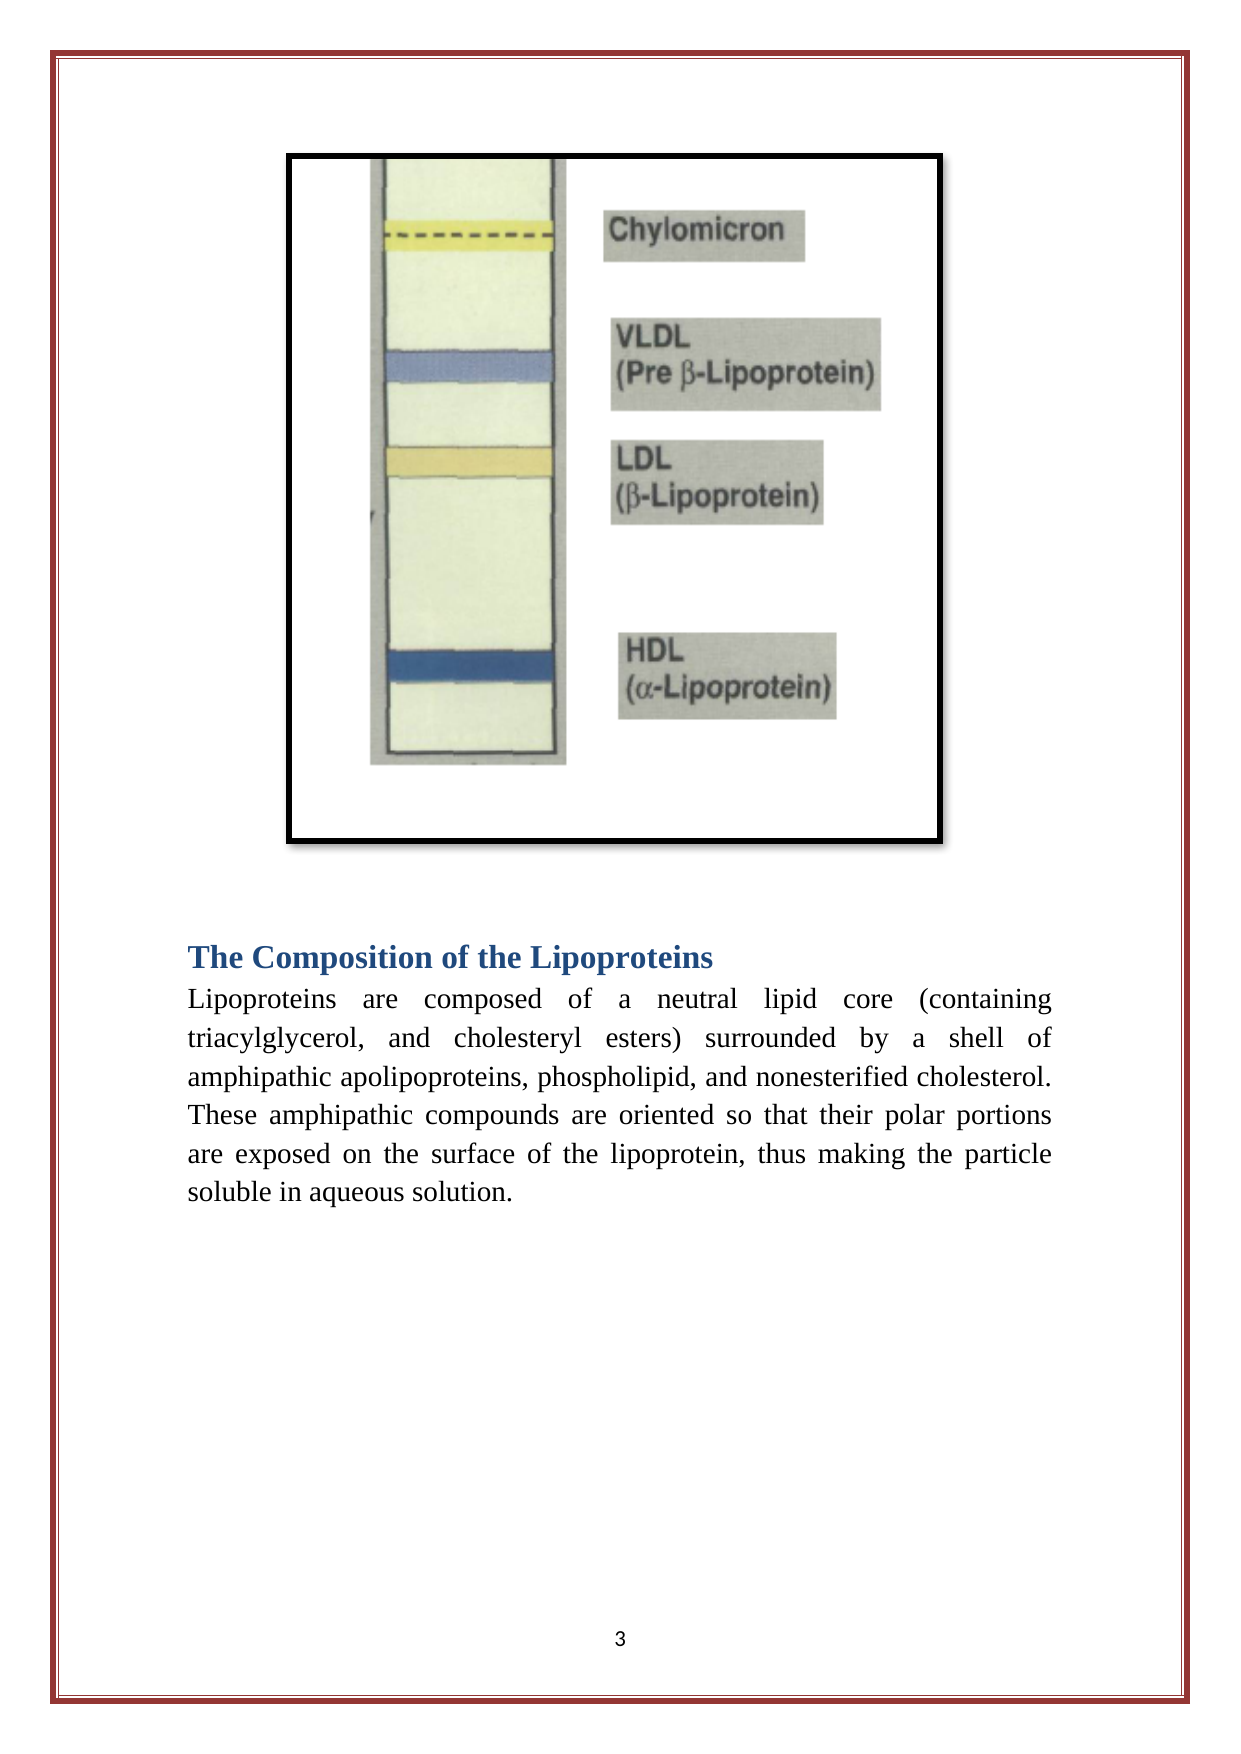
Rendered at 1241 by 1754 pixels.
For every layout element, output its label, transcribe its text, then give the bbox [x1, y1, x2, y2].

text The Composition of the Lipoproteins [187, 938, 1053, 976]
text Lipoproteins are composed of a neutral lipid core (containing triacylglycerol, and cholesteryl esters) surrounded by a shell of amphipathic apolipoproteins, phospholipid, and nonesterified cholesterol. These amphipathic compounds are oriented so that their polar portions are exposed on the surface of the lipoprotein, thus making the particle soluble in aqueous solution. [187, 982, 1053, 1208]
picture [292, 159, 937, 838]
